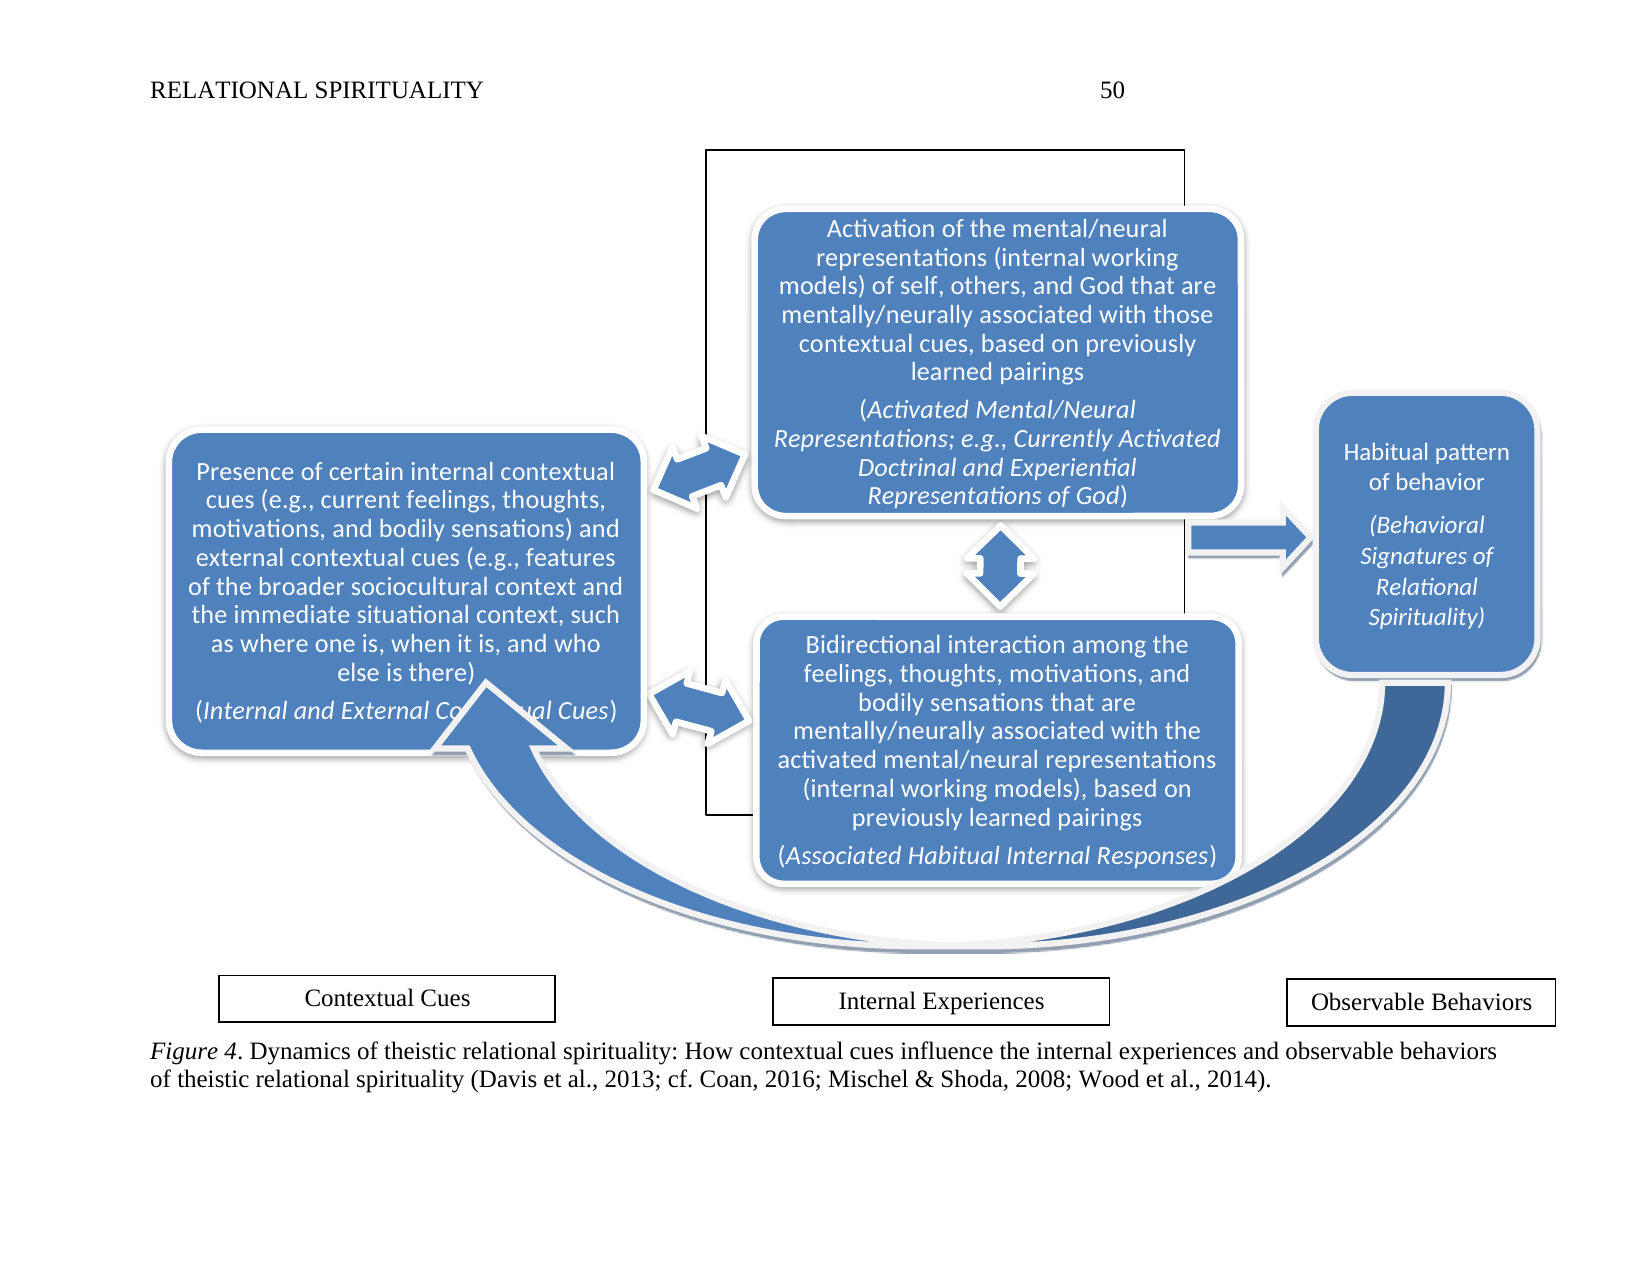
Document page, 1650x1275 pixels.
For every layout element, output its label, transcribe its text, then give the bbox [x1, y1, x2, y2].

text Figure 4. Dynamics of theistic relational spirituality: How contextual cues influence the internal experiences and observable behaviors of theistic relational spirituality (Davis et al., 2013; cf. Coan, 2016; Mischel & Shoda, 2008; Wood et al., 2014). [150, 1036, 1500, 1093]
